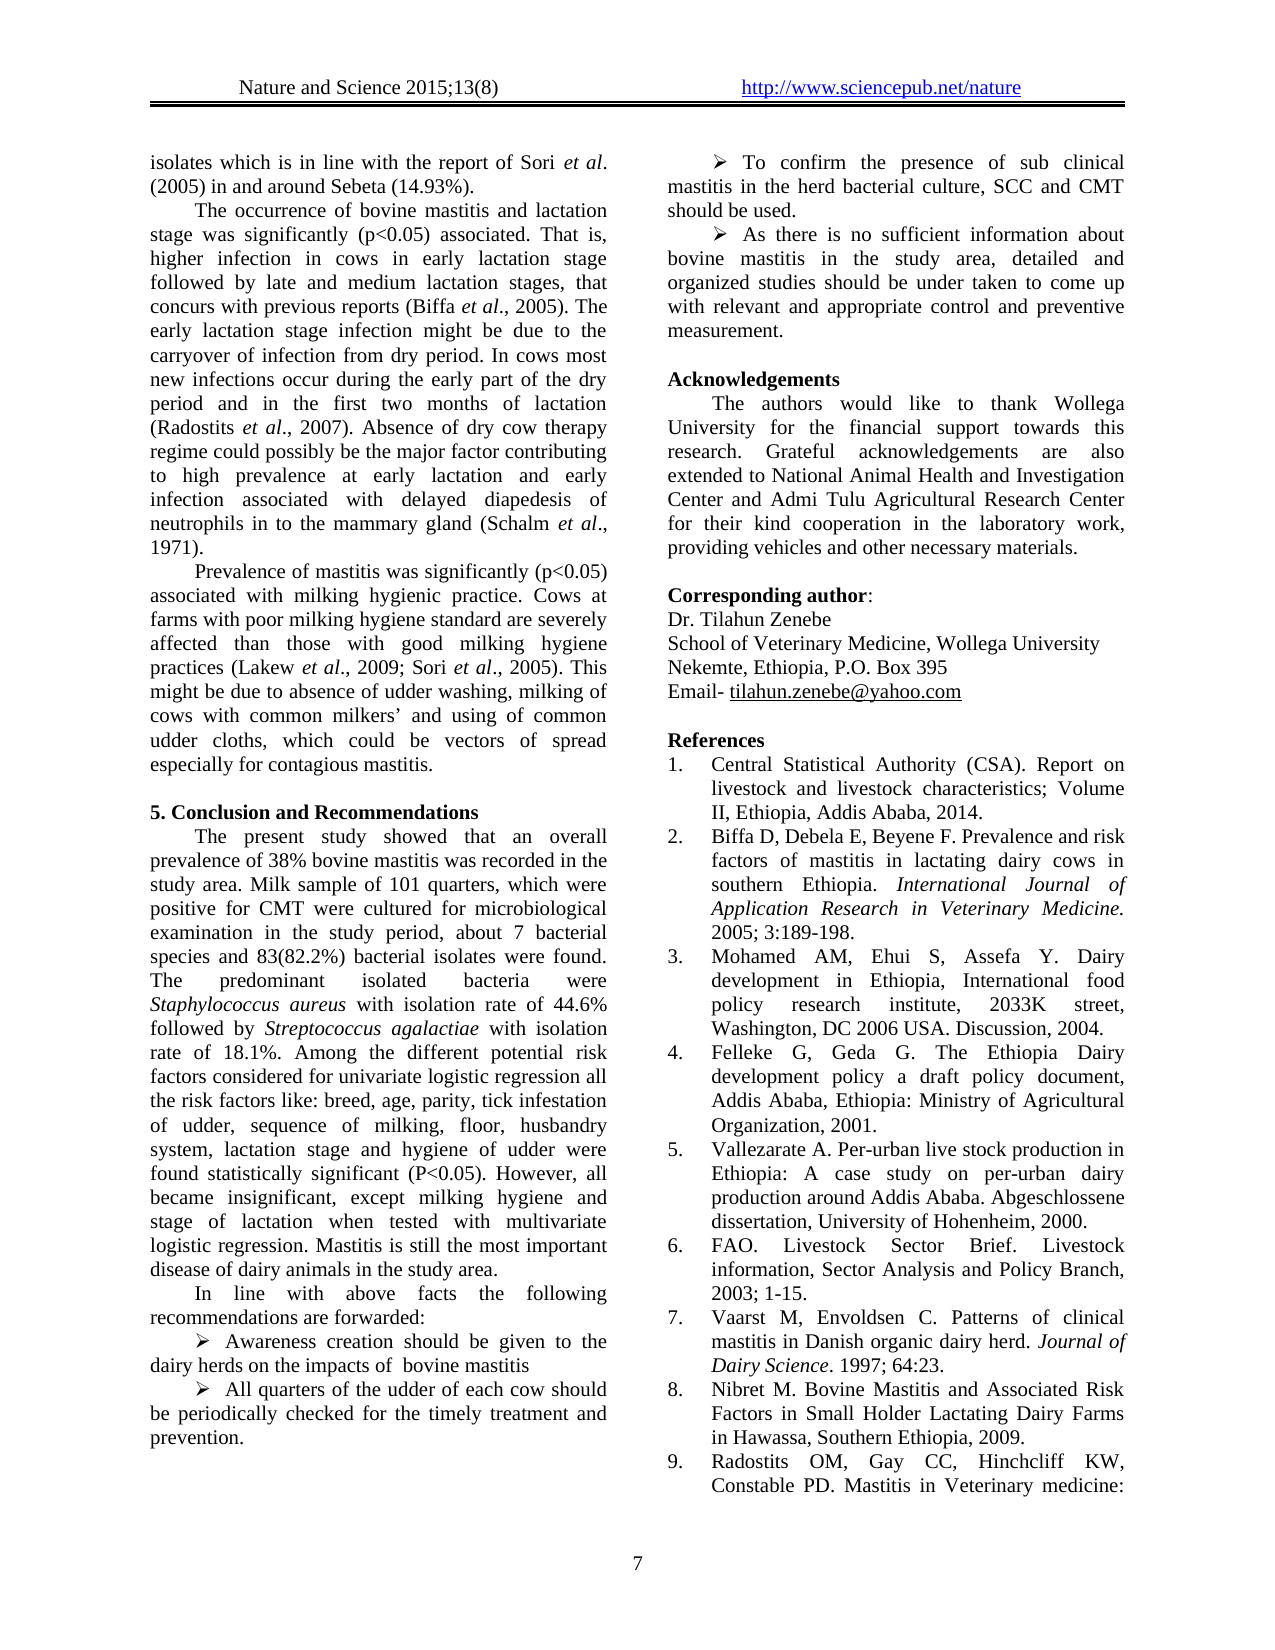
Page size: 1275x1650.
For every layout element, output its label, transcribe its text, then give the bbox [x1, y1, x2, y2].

text School of Veterinary Medicine, Wollega University [667, 631, 1125, 655]
text Prevalence of mastitis was significantly (p<0.05) associated with milking hygienic practice. Cows at farms with poor milking hygiene standard are severely affected than those with good milking hygiene practices (Lakew et al., 2009; Sori et al., 2005). This might be due to absence of udder washing, milking of cows with common milkers’ and using of common udder cloths, which could be vectors of spread especially for contagious mastitis. [150, 559, 607, 776]
text The present study showed that an overall prevalence of 38% bovine mastitis was recorded in the study area. Milk sample of 101 quarters, which were positive for CMT were cultured for microbiological examination in the study period, about 7 bacterial species and 83(82.2%) bacterial isolates were found. The predominant isolated bacteria were Staphylococcus aureus with isolation rate of 44.6% followed by Streptococcus agalactiae with isolation rate of 18.1%. Among the different potential risk factors considered for univariate logistic regression all the risk factors like: breed, age, parity, tick infestation of udder, sequence of milking, floor, husbandry system, lactation stage and hygiene of udder were found statistically significant (P<0.05). However, all became insignificant, except milking hygiene and stage of lactation when tested with multivariate logistic regression. Mastitis is still the most important disease of dairy animals in the study area. [150, 824, 607, 1281]
subtitle 5. Conclusion and Recommendations [150, 800, 607, 824]
text In line with above facts the following recommendations are forwarded: [150, 1281, 607, 1329]
list Vaarst M, Envoldsen C. Patterns of clinical mastitis in Danish organic dairy herd. Journal of Dairy Science. 1997; 64:23. [667, 1305, 1125, 1377]
subtitle References [667, 727, 1125, 752]
list Central Statistical Authority (CSA). Report on livestock and livestock characteristics; Volume II, Ethiopia, Addis Ababa, 2014. [667, 752, 1125, 824]
text Corresponding author: [667, 583, 1125, 607]
text Nekemte, Ethiopia, P.O. Box 395 [667, 655, 1125, 679]
text The occurrence of bovine mastitis and lactation stage was significantly (p<0.05) associated. That is, higher infection in cows in early lactation stage followed by late and medium lactation stages, that concurs with previous reports (Biffa et al., 2005). The early lactation stage infection might be due to the carryover of infection from dry period. In cows most new infections occur during the early part of the dry period and in the first two months of lactation (Radostits et al., 2007). Absence of dry cow therapy regime could possibly be the major factor contributing to high prevalence at early lactation and early infection associated with delayed diapedesis of neutrophils in to the mammary gland (Schalm et al., 1971). [150, 198, 607, 559]
list As there is no sufficient information about bovine mastitis in the study area, detailed and organized studies should be under taken to come up with relevant and appropriate control and preventive measurement. [667, 222, 1125, 342]
text Dr. Tilahun Zenebe [667, 607, 1125, 631]
list FAO. Livestock Sector Brief. Livestock information, Sector Analysis and Policy Branch, 2003; 1-15. [667, 1233, 1125, 1305]
list To confirm the presence of sub clinical mastitis in the herd bacterial culture, SCC and CMT should be used. [667, 150, 1125, 222]
list Biffa D, Debela E, Beyene F. Prevalence and risk factors of mastitis in lactating dairy cows in southern Ethiopia. International Journal of Application Research in Veterinary Medicine. 2005; 3:189-198. [667, 824, 1125, 944]
list Felleke G, Geda G. The Ethiopia Dairy development policy a draft policy document, Addis Ababa, Ethiopia: Ministry of Agricultural Organization, 2001. [667, 1040, 1125, 1137]
list Mohamed AM, Ehui S, Assefa Y. Dairy development in Ethiopia, International food policy research institute, 2033K street, Washington, DC 2006 USA. Discussion, 2004. [667, 944, 1125, 1040]
list Nibret M. Bovine Mastitis and Associated Risk Factors in Small Holder Lactating Dairy Farms in Hawassa, Southern Ethiopia, 2009. [667, 1377, 1125, 1449]
text Email- tilahun.zenebe@yahoo.com [667, 679, 1125, 703]
text The authors would like to thank Wollega University for the financial support towards this research. Grateful acknowledgements are also extended to National Animal Health and Investigation Center and Admi Tulu Agricultural Research Center for their kind cooperation in the laboratory work, providing vehicles and other necessary materials. [667, 391, 1125, 559]
list Vallezarate A. Per-urban live stock production in Ethiopia: A case study on per-urban dairy production around Addis Ababa. Abgeschlossene dissertation, University of Hohenheim, 2000. [667, 1137, 1125, 1233]
list All quarters of the udder of each cow should be periodically checked for the timely treatment and prevention. [150, 1377, 607, 1449]
list Awareness creation should be given to the dairy herds on the impacts of bovine mastitis [150, 1329, 607, 1377]
subtitle Acknowledgements [667, 367, 1125, 391]
